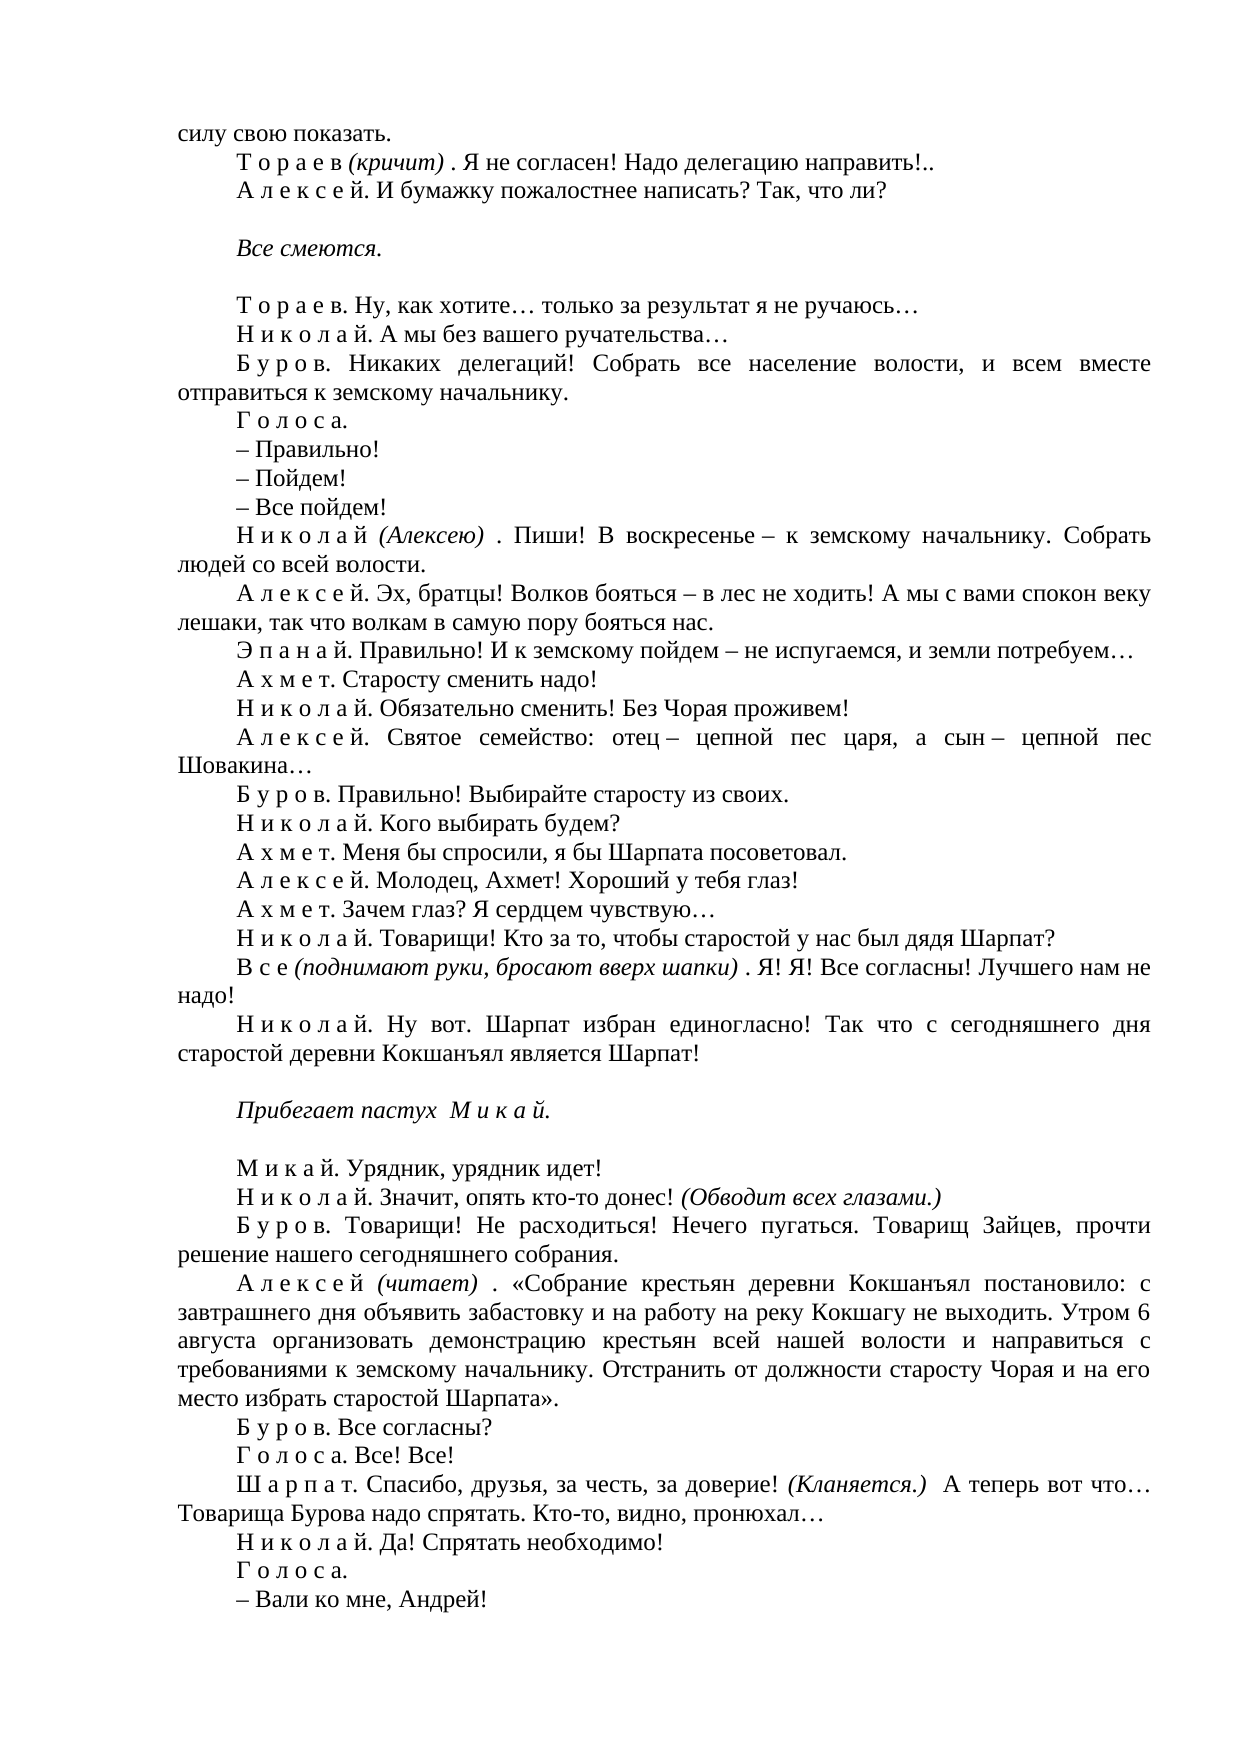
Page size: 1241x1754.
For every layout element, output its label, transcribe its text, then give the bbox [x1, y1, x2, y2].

text Ш а р п а т. Спасибо, друзья, за честь, за доверие! (Кланяется.) А теперь вот что… Товарища Бурова надо спрятать. Кто-то, видно, пронюхал… [177, 1469, 1152, 1527]
text Н и к о л а й. А мы без вашего ручательства… [177, 319, 1152, 348]
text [177, 118, 1152, 147]
text Н и к о л а й. Кого выбирать будем? [177, 808, 1152, 837]
text Т о р а е в. Ну, как хотите… только за результат я не ручаюсь… [177, 291, 1152, 319]
text Н и к о л а й (Алексею) . Пиши! В воскресенье – к земскому начальнику. Собрать людей со всей волости. [177, 521, 1152, 578]
text В с е (поднимают руки, бросают вверх шапки) . Я! Я! Все согласны! Лучшего нам не надо! [177, 952, 1152, 1009]
text – Все пойдем! [177, 492, 1152, 521]
text – Пойдем! [177, 463, 1152, 492]
text Н и к о л а й. Да! Спрятать необходимо! [177, 1527, 1152, 1556]
text Б у р о в. Правильно! Выбирайте старосту из своих. [177, 779, 1152, 808]
text Т о р а е в (кричит) . Я не согласен! Надо делегацию направить!.. [177, 147, 1152, 176]
text А л е к с е й (читает) . «Собрание крестьян деревни Кокшанъял постановило: с завтрашнего дня объявить забастовку и на работу на реку Кокшагу не выходить. Утром 6 августа организовать демонстрацию крестьян всей нашей волости и направиться с требованиями к земскому начальнику. Отстранить от должности старосту Чорая и на его место избрать старостой Шарпата». [177, 1268, 1152, 1412]
text – Вали ко мне, Андрей! [177, 1584, 1152, 1613]
text А л е к с е й. И бумажку пожалостнее написать? Так, что ли? [177, 176, 1152, 204]
text Прибегает пастух М и к а й. [177, 1096, 1152, 1124]
text А л е к с е й. Молодец, Ахмет! Хороший у тебя глаз! [177, 866, 1152, 894]
text Г о л о с а. Все! Все! [177, 1441, 1152, 1469]
text А х м е т. Меня бы спросили, я бы Шарпата посоветовал. [177, 837, 1152, 866]
text А л е к с е й. Эх, братцы! Волков бояться – в лес не ходить! А мы с вами спокон веку лешаки, так что волкам в самую пору бояться нас. [177, 578, 1152, 636]
text Б у р о в. Товарищи! Не расходиться! Нечего пугаться. Товарищ Зайцев, прочти решение нашего сегодняшнего собрания. [177, 1211, 1152, 1268]
text Н и к о л а й. Обязательно сменить! Без Чорая проживем! [177, 693, 1152, 722]
text – Правильно! [177, 434, 1152, 463]
text А х м е т. Старосту сменить надо! [177, 664, 1152, 693]
text Э п а н а й. Правильно! И к земскому пойдем – не испугаемся, и земли потребуем… [177, 636, 1152, 664]
text Б у р о в. Никаких делегаций! Собрать все население волости, и всем вместе отправиться к земскому начальнику. [177, 348, 1152, 406]
text Н и к о л а й. Товарищи! Кто за то, чтобы старостой у нас был дядя Шарпат? [177, 923, 1152, 952]
text М и к а й. Урядник, урядник идет! [177, 1153, 1152, 1182]
text Г о л о с а. [177, 406, 1152, 434]
text Б у р о в. Все согласны? [177, 1412, 1152, 1441]
text А л е к с е й. Святое семейство: отец – цепной пес царя, а сын – цепной пес Шовакина… [177, 722, 1152, 779]
text Н и к о л а й. Ну вот. Шарпат избран единогласно! Так что с сегодняшнего дня старостой деревни Кокшанъял является Шарпат! [177, 1009, 1152, 1067]
text Н и к о л а й. Значит, опять кто-то донес! (Обводит всех глазами.) [177, 1182, 1152, 1211]
text А х м е т. Зачем глаз? Я сердцем чувствую… [177, 894, 1152, 923]
text Все смеются. [177, 233, 1152, 262]
text Г о л о с а. [177, 1556, 1152, 1584]
